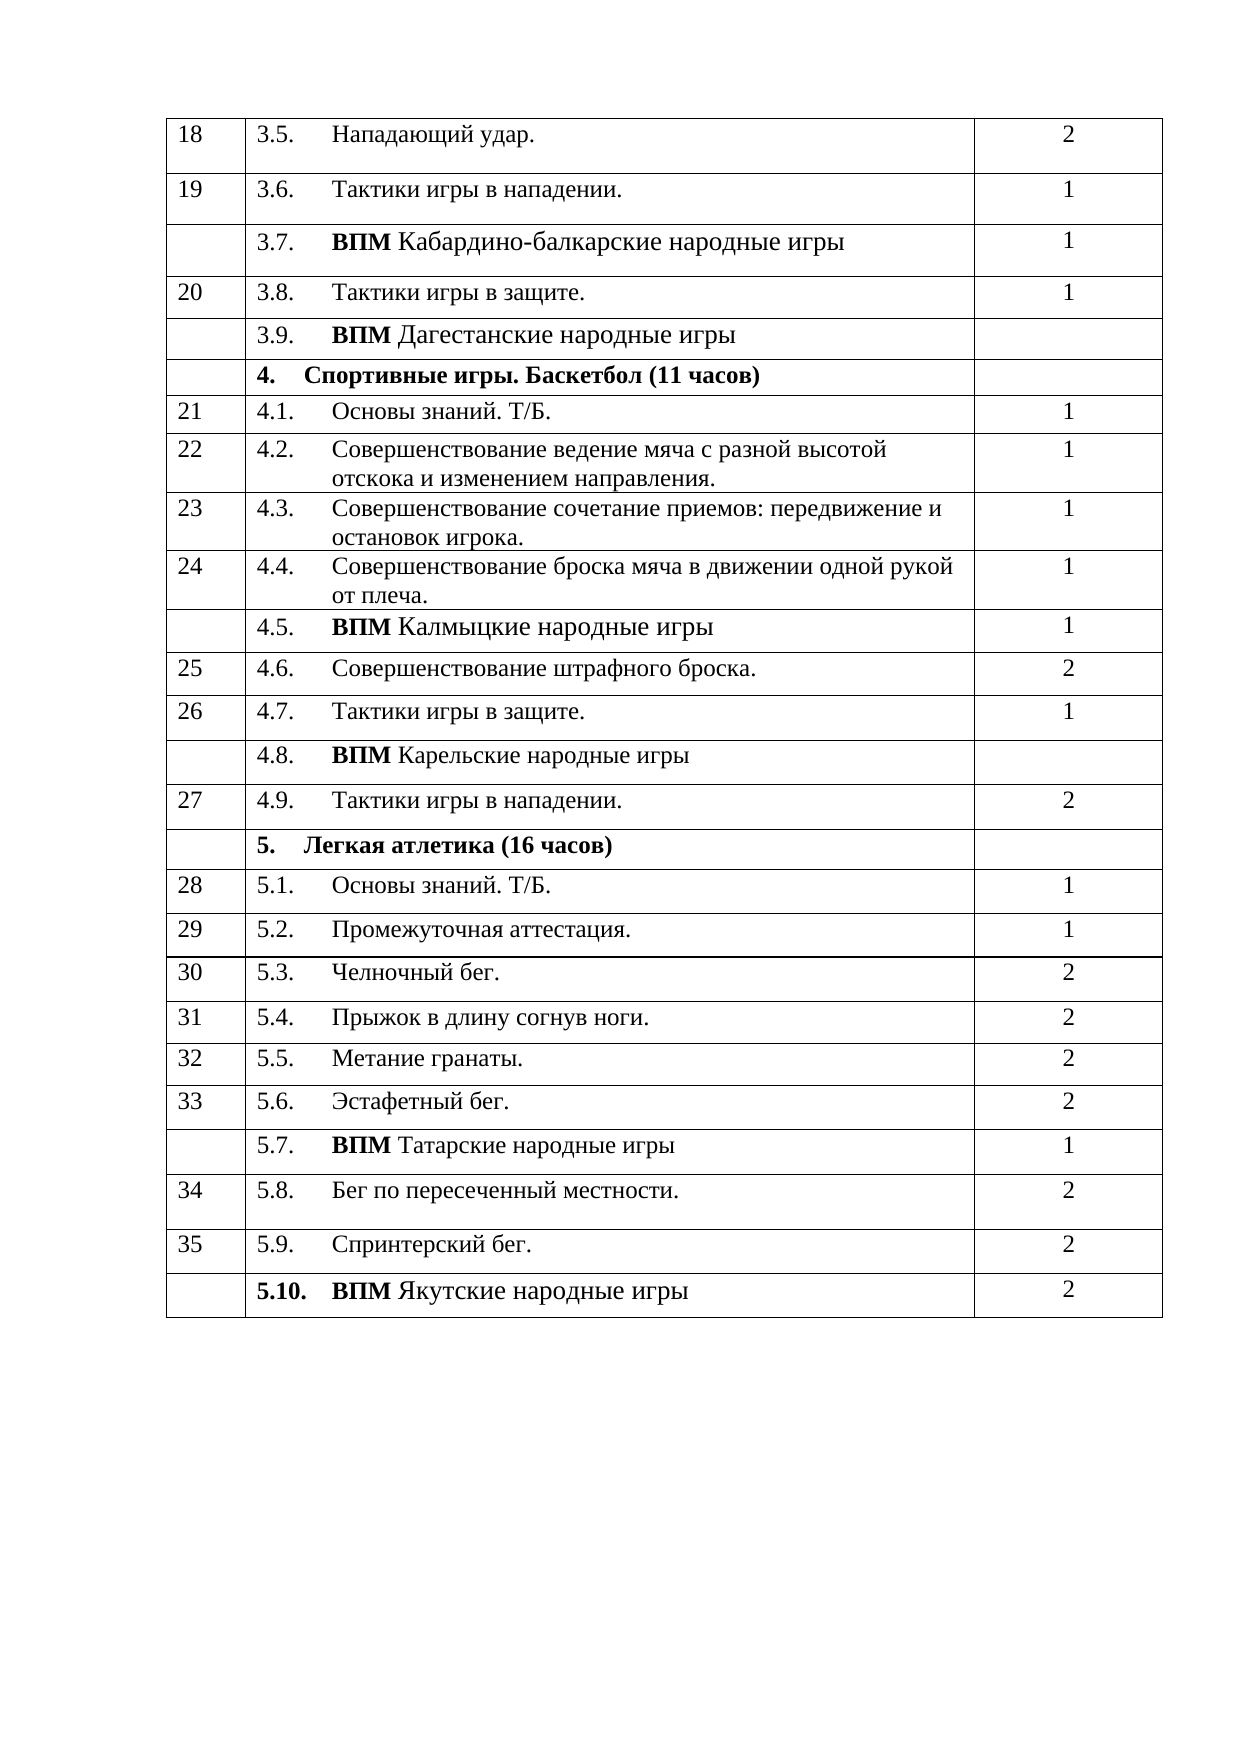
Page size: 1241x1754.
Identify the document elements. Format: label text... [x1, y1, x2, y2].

table_cell Челночный бег. [246, 958, 974, 1001]
table_cell [167, 610, 245, 652]
table_cell 2 [975, 1175, 1162, 1228]
table_cell 1 [975, 870, 1162, 913]
table_cell 30 [167, 958, 245, 1001]
table_cell 1 [975, 174, 1162, 224]
table_cell 26 [167, 696, 245, 739]
table_cell Основы знаний. Т/Б. [246, 396, 974, 433]
table_cell 20 [167, 277, 245, 317]
table_cell 2 [975, 1086, 1162, 1129]
table_cell 19 [167, 174, 245, 224]
table_cell 23 [167, 493, 245, 550]
table_cell Совершенствование броска мяча в движении одной рукой от плеча. [246, 551, 974, 609]
table_cell 2 [975, 1044, 1162, 1085]
table_cell 1 [975, 225, 1162, 276]
table_cell 21 [167, 396, 245, 433]
table_cell Нападающий удар. [246, 119, 974, 173]
table_cell 2 [975, 1274, 1162, 1317]
table_cell 1 [975, 914, 1162, 956]
table_cell Спортивные игры. Баскетбол (11 часов) [246, 360, 974, 395]
table_cell 24 [167, 551, 245, 609]
table_cell 2 [975, 785, 1162, 829]
table_cell ВПМ Карельские народные игры [246, 741, 974, 784]
table_cell 1 [975, 277, 1162, 317]
table_cell Бег по пересеченный местности. [246, 1175, 974, 1228]
table_cell 25 [167, 653, 245, 695]
table_cell 2 [975, 1002, 1162, 1042]
table_cell [167, 1274, 245, 1317]
table_cell Прыжок в длину согнув ноги. [246, 1002, 974, 1042]
table_cell Совершенствование штрафного броска. [246, 653, 974, 695]
table_cell 27 [167, 785, 245, 829]
table_cell 34 [167, 1175, 245, 1228]
table_cell Тактики игры в защите. [246, 277, 974, 317]
table_cell [975, 741, 1162, 784]
table_cell [975, 319, 1162, 359]
table_cell Спринтерский бег. [246, 1230, 974, 1273]
table_cell 2 [975, 1230, 1162, 1273]
table_cell 2 [975, 653, 1162, 695]
table_cell 31 [167, 1002, 245, 1042]
table_cell ВПМ Дагестанские народные игры [246, 319, 974, 359]
table_cell Тактики игры в защите. [246, 696, 974, 739]
table_cell ВПМ Якутские народные игры [246, 1274, 974, 1317]
table_cell 1 [975, 696, 1162, 739]
table_cell Совершенствование сочетание приемов: передвижение и остановок игрока. [246, 493, 974, 550]
table_cell 22 [167, 434, 245, 492]
table_cell 28 [167, 870, 245, 913]
table_cell 18 [167, 119, 245, 173]
table_cell 1 [975, 493, 1162, 550]
table_cell Промежуточная аттестация. [246, 914, 974, 956]
table_cell Легкая атлетика (16 часов) [246, 830, 974, 869]
table_cell 32 [167, 1044, 245, 1085]
table_cell Тактики игры в нападении. [246, 785, 974, 829]
table_cell Тактики игры в нападении. [246, 174, 974, 224]
table_cell 35 [167, 1230, 245, 1273]
table_cell [167, 741, 245, 784]
table_cell Эстафетный бег. [246, 1086, 974, 1129]
table_cell 1 [975, 551, 1162, 609]
table_cell 1 [975, 396, 1162, 433]
table_cell 1 [975, 1130, 1162, 1174]
table_cell Метание гранаты. [246, 1044, 974, 1085]
table_cell 1 [975, 434, 1162, 492]
table_cell Основы знаний. Т/Б. [246, 870, 974, 913]
table_cell [975, 830, 1162, 869]
table_cell [167, 319, 245, 359]
table_cell ВПМ Кабардино-балкарские народные игры [246, 225, 974, 276]
table_cell 2 [975, 119, 1162, 173]
table_cell 1 [975, 610, 1162, 652]
table_cell ВПМ Калмыцкие народные игры [246, 610, 974, 652]
table_cell 33 [167, 1086, 245, 1129]
table_cell 2 [975, 958, 1162, 1001]
table_cell [167, 830, 245, 869]
table_cell [167, 360, 245, 395]
table_cell [975, 360, 1162, 395]
table_cell [167, 1130, 245, 1174]
table_cell ВПМ Татарские народные игры [246, 1130, 974, 1174]
table_cell [167, 225, 245, 276]
table_cell 29 [167, 914, 245, 956]
table_cell Совершенствование ведение мяча с разной высотой отскока и изменением направления. [246, 434, 974, 492]
